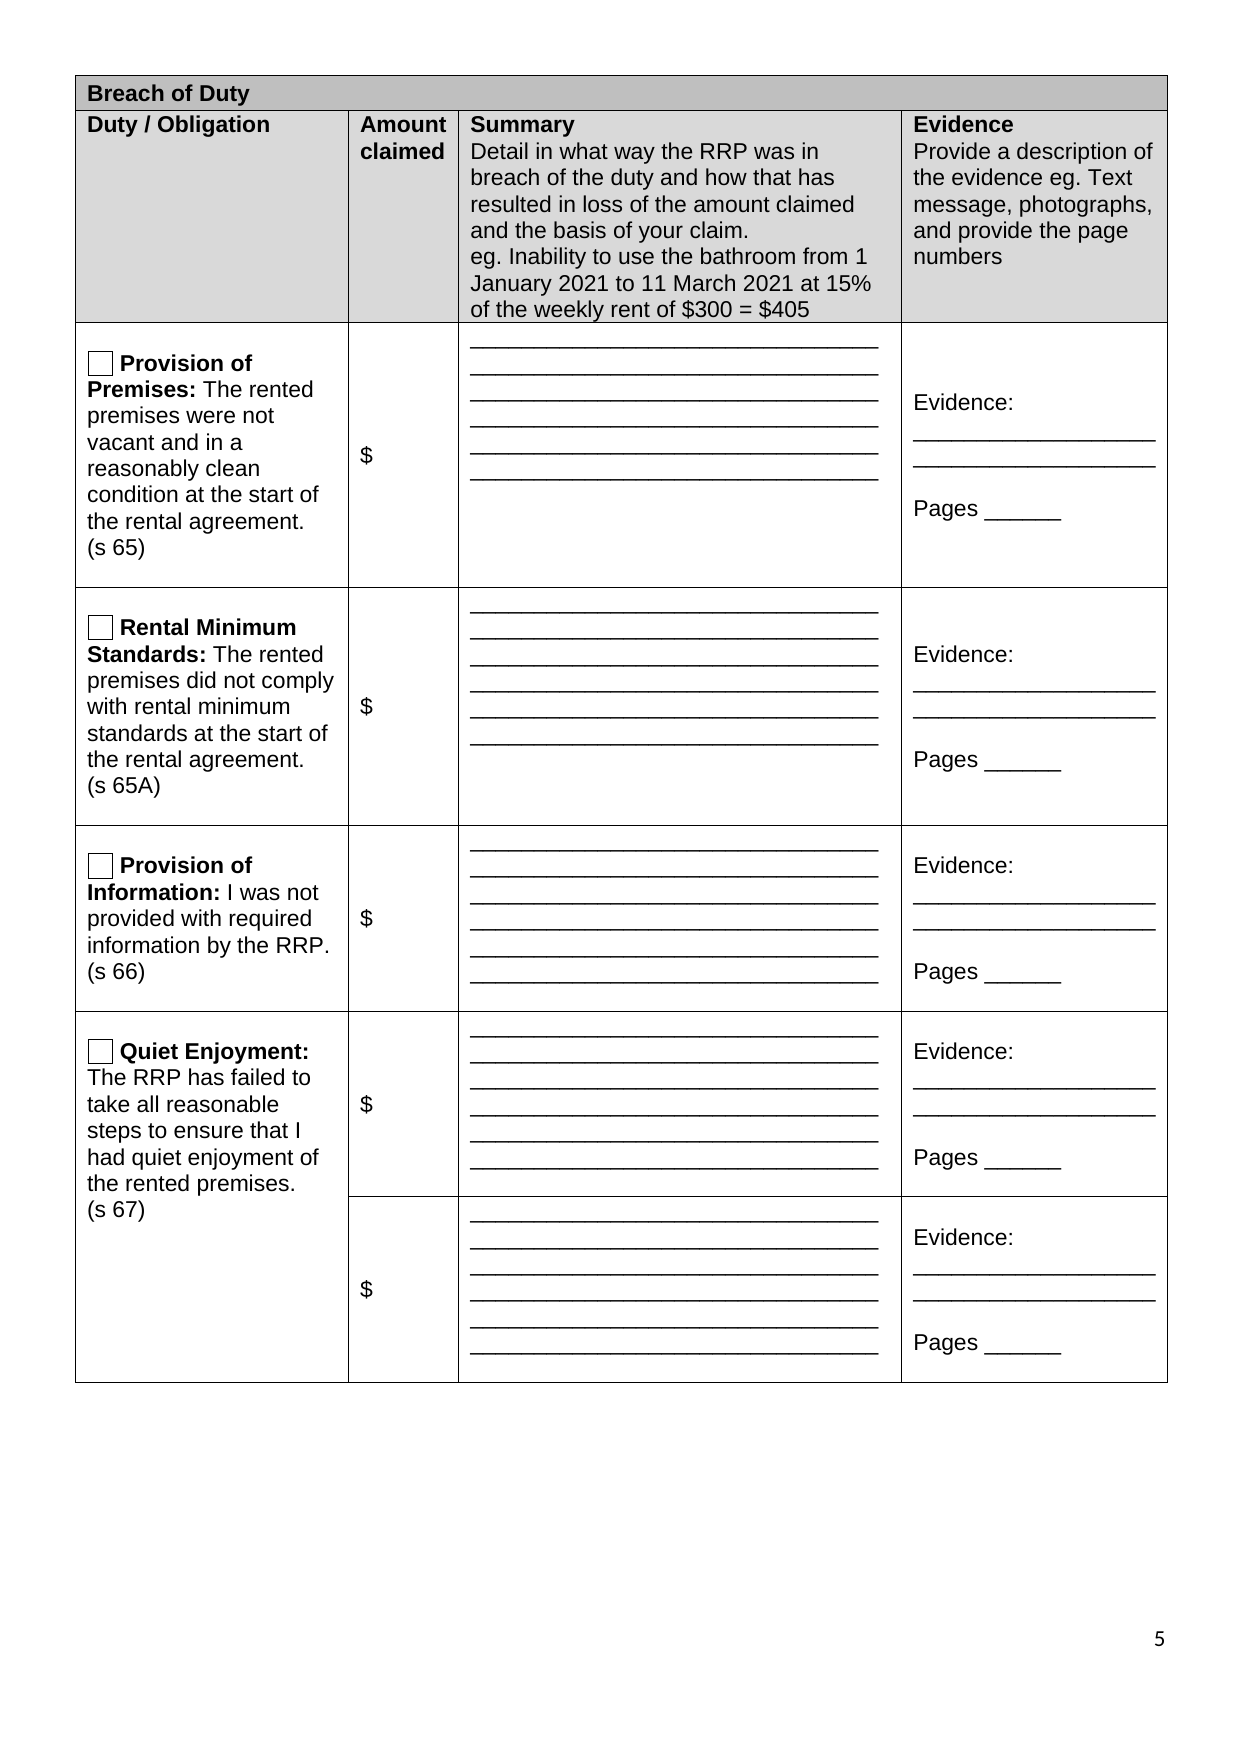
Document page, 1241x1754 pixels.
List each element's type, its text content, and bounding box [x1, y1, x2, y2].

table_cell Duty / Obligation [76, 111, 348, 322]
table_cell Evidence: ______________________________________ Pages ______ [902, 1197, 1167, 1382]
table_cell Rental Minimum Standards: The rented premises did not comply with rental minimum standards at the start of the rental agreement. (s 65A) [76, 588, 348, 825]
table_cell Evidence: ______________________________________ Pages ______ [902, 323, 1167, 587]
table_cell Provision of Premises: The rented premises were not vacant and in a reasonably clean condition at the start of the rental agreement. (s 65) [76, 323, 348, 587]
table_cell $ [349, 1012, 458, 1196]
table_cell Evidence: ______________________________________ Pages ______ [902, 826, 1167, 1011]
table_cell Evidence: ______________________________________ Pages ______ [902, 588, 1167, 825]
table_cell Amount claimed [349, 111, 458, 322]
table_cell Quiet Enjoyment: The RRP has failed to take all reasonable steps to ensure that I had quiet enjoyment of the rented premises. (s 67) [76, 1012, 348, 1382]
table_header Breach of Duty [76, 76, 1167, 110]
table_cell Provision of Information: I was not provided with required information by the RRP. (s 66) [76, 826, 348, 1011]
table_cell Evidence: ______________________________________ Pages ______ [902, 1012, 1167, 1196]
table_cell Evidence Provide a description of the evidence eg. Text message, photographs, and provide the page numbers [902, 111, 1167, 322]
table_cell $ [349, 323, 458, 587]
table_cell Summary Detail in what way the RRP was in breach of the duty and how that has resulted in loss of the amount claimed and the basis of your claim. eg. Inability to use the bathroom from 1 January 2021 to 11 March 2021 at 15% of the weekly rent of $300 = $405 [459, 111, 901, 322]
table_cell $ [349, 1197, 458, 1382]
table_cell $ [349, 826, 458, 1011]
table_cell $ [349, 588, 458, 825]
